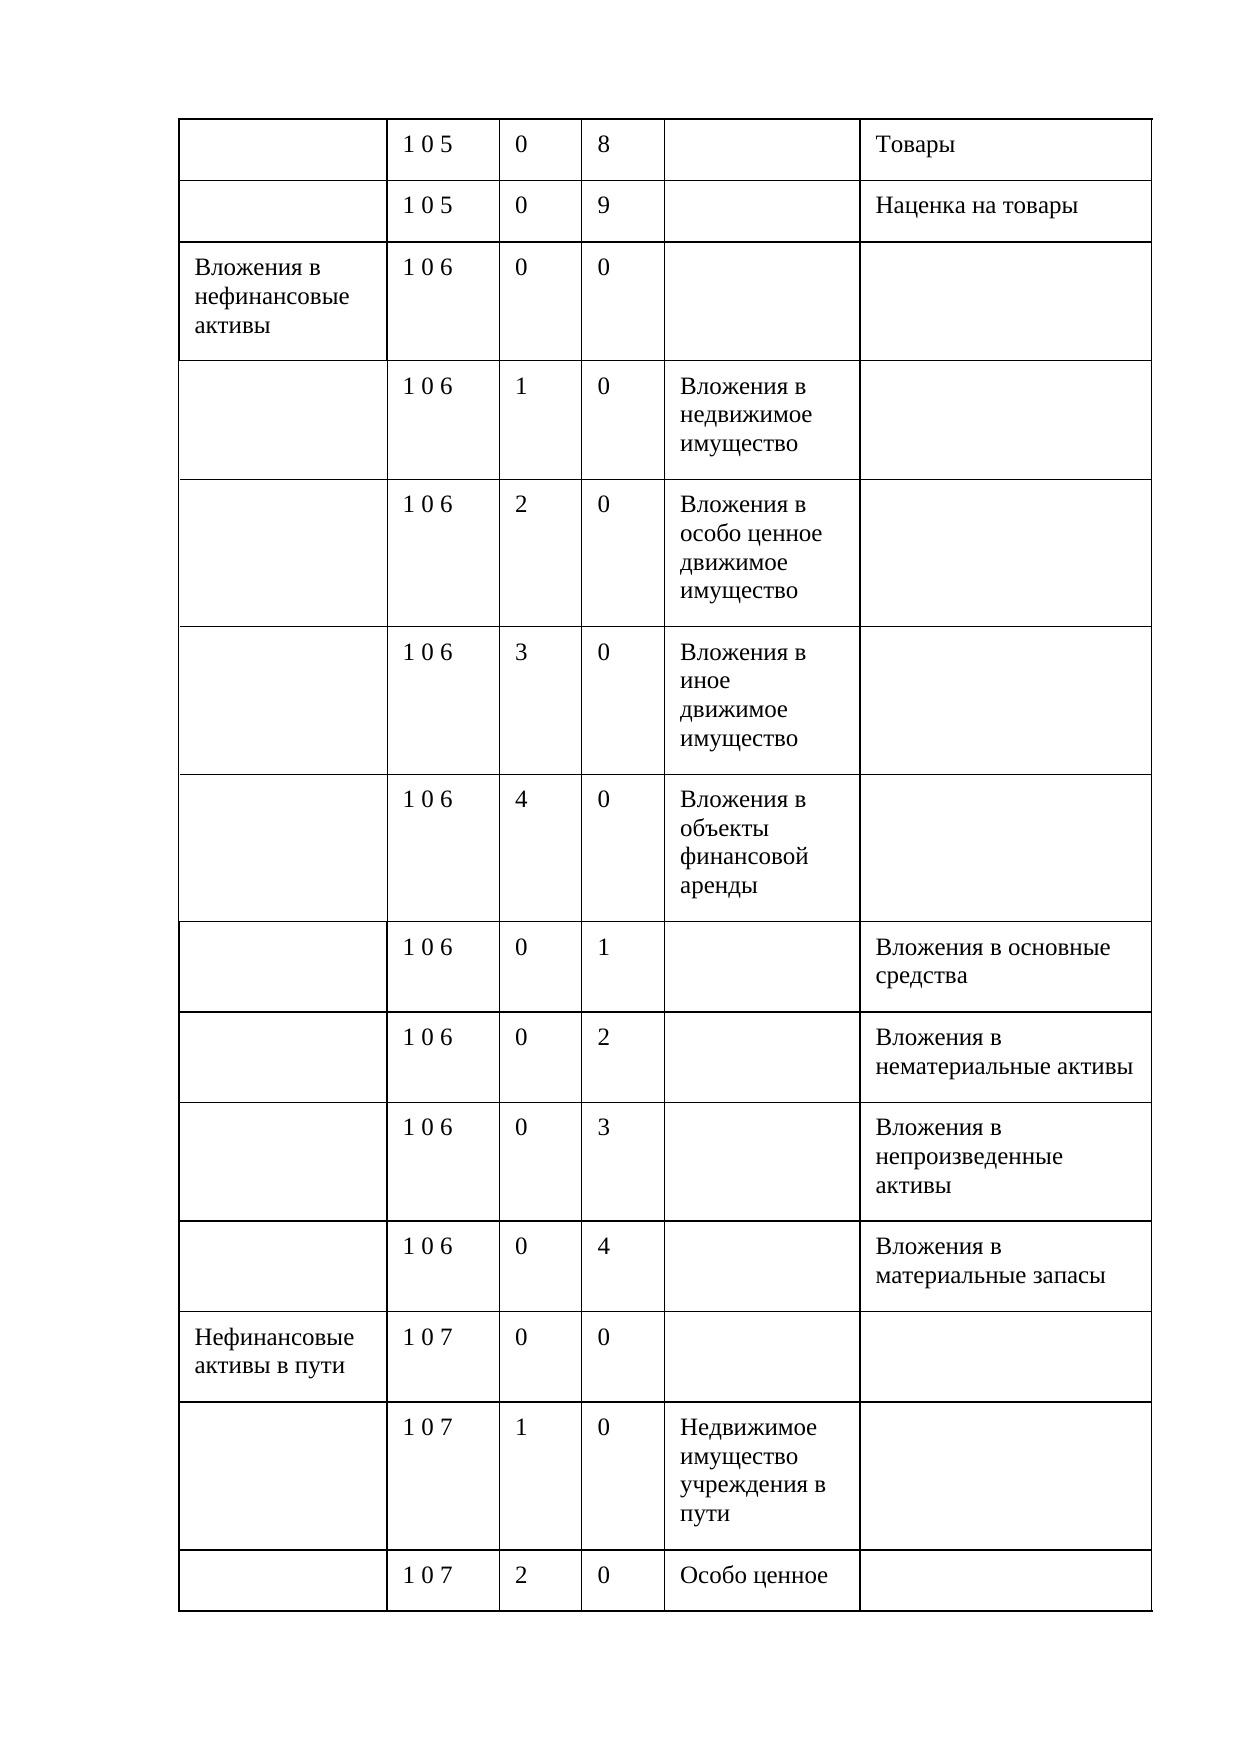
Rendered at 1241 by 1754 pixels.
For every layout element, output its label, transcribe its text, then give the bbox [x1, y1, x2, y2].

table_cell [179, 361, 387, 479]
table_cell 1 0 7 [388, 1403, 499, 1549]
table_cell Вложения в материальные запасы [861, 1222, 1151, 1311]
table_cell 0 [582, 243, 664, 360]
table_cell 2 [500, 480, 581, 626]
table_cell 0 [500, 1312, 581, 1401]
table_cell [665, 1013, 859, 1101]
table_cell 0 [500, 1222, 581, 1311]
table_cell 1 [500, 1403, 581, 1549]
table_cell 1 [582, 922, 664, 1011]
table_cell [179, 775, 387, 921]
table_cell 4 [500, 775, 581, 921]
table_cell 1 0 7 [388, 1312, 499, 1401]
table_cell 1 [500, 361, 581, 479]
table_cell [180, 922, 386, 1011]
table_cell Вложения в основные средства [861, 922, 1151, 1011]
table_cell [861, 480, 1151, 626]
table_cell [179, 627, 387, 773]
table_cell 1 0 6 [388, 1013, 499, 1101]
table_cell 0 [582, 1312, 664, 1401]
table_cell Наценка на товары [861, 181, 1151, 241]
table_cell 0 [582, 361, 664, 479]
table_cell Недвижимое имущество учреждения в пути [665, 1403, 859, 1549]
table_cell [861, 1312, 1151, 1401]
table_cell 3 [500, 627, 581, 773]
table_cell 0 [500, 181, 581, 241]
table_cell 0 [500, 1103, 581, 1220]
table_cell 1 0 6 [388, 361, 499, 479]
table_cell [665, 1312, 859, 1401]
table_cell [861, 361, 1151, 479]
table_cell 0 [500, 1013, 581, 1101]
table_cell [665, 120, 859, 180]
table_cell [180, 181, 386, 241]
table_cell 2 [582, 1013, 664, 1101]
table_cell Нефинансовые активы в пути [180, 1312, 386, 1401]
table_cell 0 [500, 922, 581, 1011]
table_cell [861, 243, 1151, 360]
table_cell 0 [582, 1403, 664, 1549]
table_cell [861, 1403, 1151, 1549]
table_cell 0 [582, 1551, 664, 1610]
table_cell 1 0 6 [388, 1222, 499, 1311]
table_cell 0 [500, 243, 581, 360]
table_cell 0 [500, 120, 581, 180]
table_cell Товары [861, 120, 1151, 180]
table_cell 1 0 5 [388, 181, 499, 241]
table_cell 1 0 6 [388, 1103, 499, 1220]
table_cell [180, 120, 386, 180]
table_cell [180, 1103, 386, 1220]
table_cell 8 [582, 120, 664, 180]
table_cell [180, 1222, 386, 1311]
table_cell 1 0 6 [388, 775, 499, 921]
table_cell 3 [582, 1103, 664, 1220]
table_cell Вложения в объекты финансовой аренды [665, 775, 859, 921]
table_cell Вложения в особо ценное движимое имущество [665, 480, 859, 626]
table_cell [861, 1551, 1151, 1610]
table_cell [179, 480, 387, 626]
table_cell 0 [582, 775, 664, 921]
table_cell Вложения в нематериальные активы [861, 1013, 1151, 1101]
table_cell [665, 243, 859, 360]
table_cell 0 [582, 627, 664, 773]
table_cell Вложения в нефинансовые активы [180, 243, 386, 360]
table_cell [861, 627, 1151, 773]
table_cell 0 [582, 480, 664, 626]
table_cell [180, 1403, 386, 1549]
table_cell 1 0 5 [388, 120, 499, 180]
table_cell 2 [500, 1551, 581, 1610]
table_cell 1 0 6 [388, 922, 499, 1011]
table_cell [180, 1551, 386, 1610]
table_cell Вложения в непроизведенные активы [861, 1103, 1151, 1220]
table_cell Вложения в иное движимое имущество [665, 627, 859, 773]
table_cell [665, 1222, 859, 1311]
table_cell 1 0 6 [388, 480, 499, 626]
table_cell Вложения в недвижимое имущество [665, 361, 859, 479]
table_cell 4 [582, 1222, 664, 1311]
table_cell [665, 1551, 859, 1610]
table_cell [665, 181, 859, 241]
table_cell 1 0 7 [388, 1551, 499, 1610]
table_cell [665, 1103, 859, 1220]
table_cell 1 0 6 [388, 243, 499, 360]
table_cell 9 [582, 181, 664, 241]
table_cell [180, 1013, 386, 1101]
table_cell [861, 775, 1151, 921]
table_cell 1 0 6 [388, 627, 499, 773]
table_cell [665, 922, 859, 1011]
